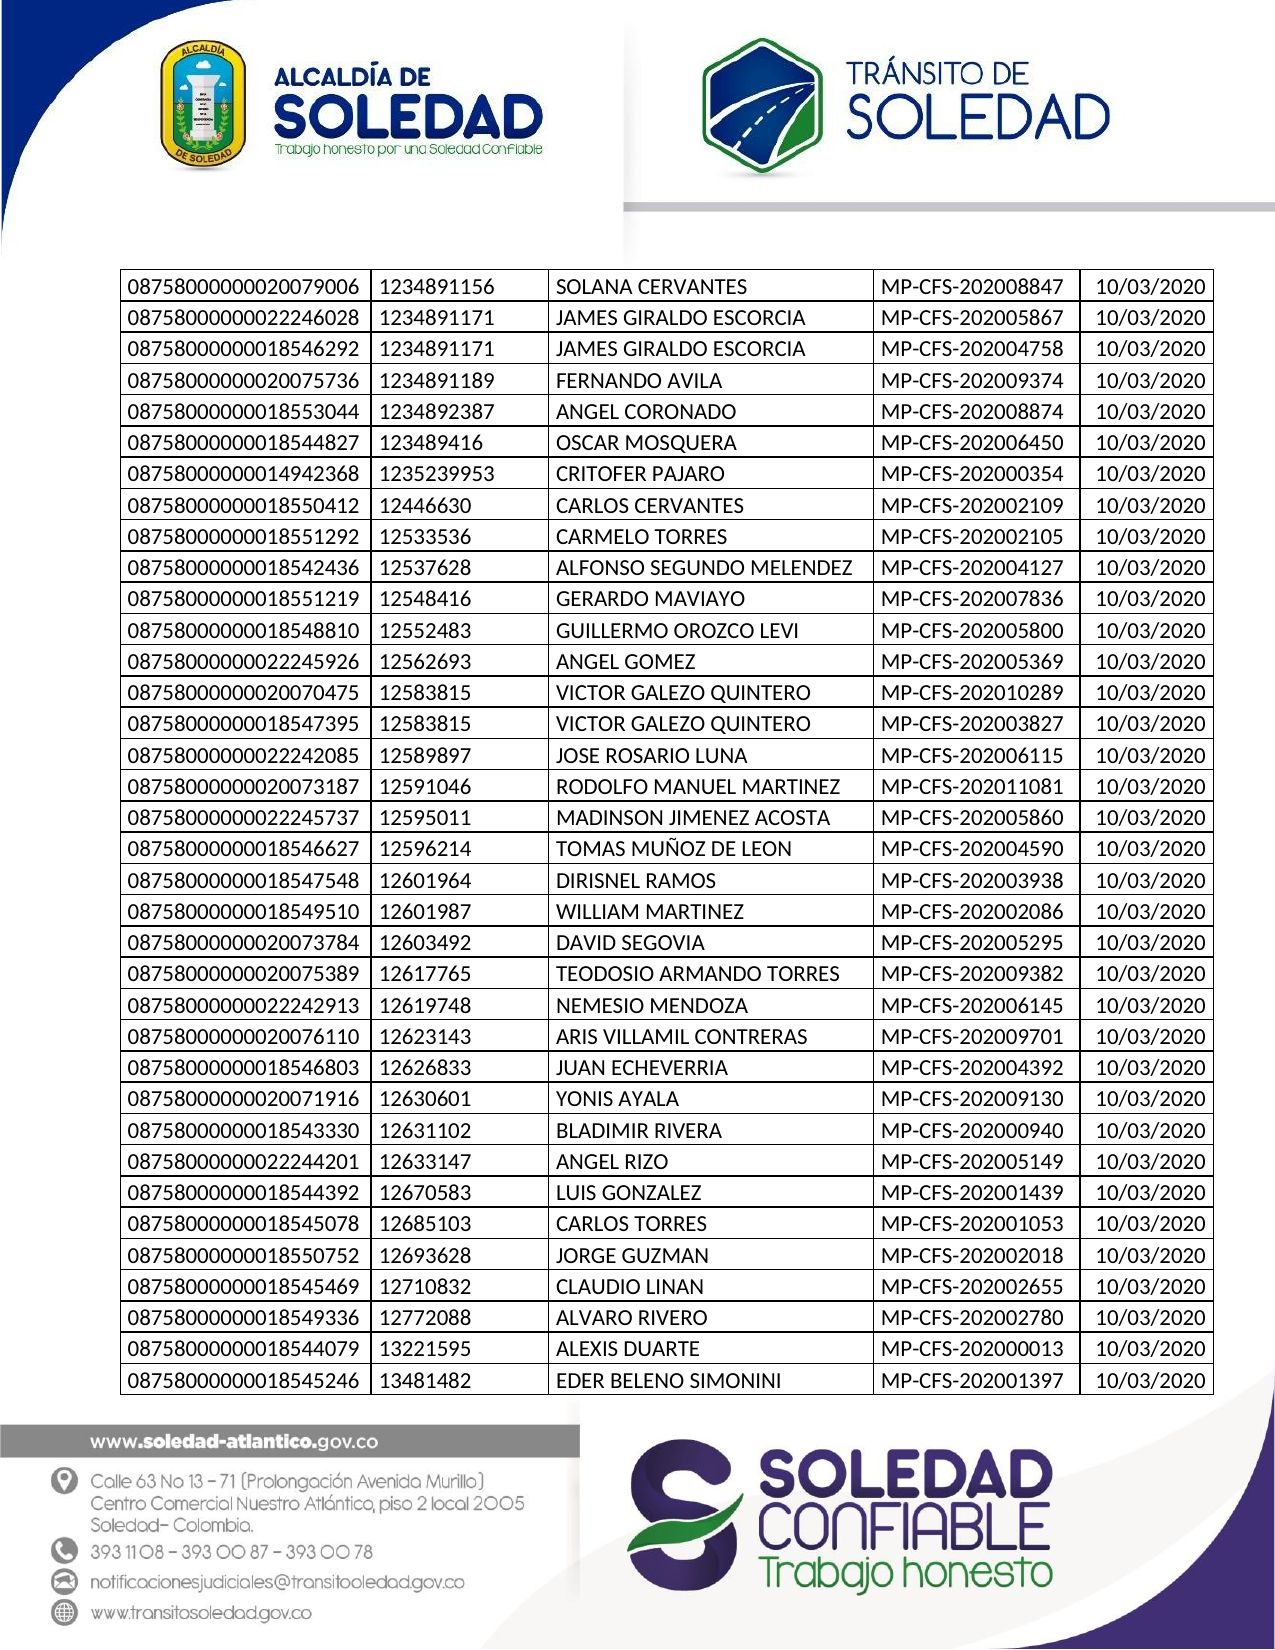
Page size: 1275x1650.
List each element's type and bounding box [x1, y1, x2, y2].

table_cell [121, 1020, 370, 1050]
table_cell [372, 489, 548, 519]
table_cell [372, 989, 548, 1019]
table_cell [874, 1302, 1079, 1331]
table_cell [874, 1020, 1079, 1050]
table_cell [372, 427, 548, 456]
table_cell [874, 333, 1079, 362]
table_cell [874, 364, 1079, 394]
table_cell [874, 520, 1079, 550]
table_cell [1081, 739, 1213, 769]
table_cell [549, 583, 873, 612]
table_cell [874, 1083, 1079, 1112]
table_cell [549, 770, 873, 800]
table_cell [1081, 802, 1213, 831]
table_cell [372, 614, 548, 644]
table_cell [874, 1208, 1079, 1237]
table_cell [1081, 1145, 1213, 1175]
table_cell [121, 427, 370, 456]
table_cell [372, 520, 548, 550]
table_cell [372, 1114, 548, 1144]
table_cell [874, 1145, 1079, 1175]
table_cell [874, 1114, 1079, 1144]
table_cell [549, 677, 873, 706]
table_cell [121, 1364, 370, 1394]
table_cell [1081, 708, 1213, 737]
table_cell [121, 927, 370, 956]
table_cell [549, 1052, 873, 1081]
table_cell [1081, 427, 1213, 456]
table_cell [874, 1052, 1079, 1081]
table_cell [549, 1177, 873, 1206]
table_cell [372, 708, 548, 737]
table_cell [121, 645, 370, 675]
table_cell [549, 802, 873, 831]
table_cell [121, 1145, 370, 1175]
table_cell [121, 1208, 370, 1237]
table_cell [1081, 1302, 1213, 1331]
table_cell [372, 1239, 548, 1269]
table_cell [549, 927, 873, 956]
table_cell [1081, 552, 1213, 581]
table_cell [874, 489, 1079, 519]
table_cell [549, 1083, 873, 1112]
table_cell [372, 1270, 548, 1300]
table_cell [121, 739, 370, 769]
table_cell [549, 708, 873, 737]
picture [0, 1360, 1275, 1649]
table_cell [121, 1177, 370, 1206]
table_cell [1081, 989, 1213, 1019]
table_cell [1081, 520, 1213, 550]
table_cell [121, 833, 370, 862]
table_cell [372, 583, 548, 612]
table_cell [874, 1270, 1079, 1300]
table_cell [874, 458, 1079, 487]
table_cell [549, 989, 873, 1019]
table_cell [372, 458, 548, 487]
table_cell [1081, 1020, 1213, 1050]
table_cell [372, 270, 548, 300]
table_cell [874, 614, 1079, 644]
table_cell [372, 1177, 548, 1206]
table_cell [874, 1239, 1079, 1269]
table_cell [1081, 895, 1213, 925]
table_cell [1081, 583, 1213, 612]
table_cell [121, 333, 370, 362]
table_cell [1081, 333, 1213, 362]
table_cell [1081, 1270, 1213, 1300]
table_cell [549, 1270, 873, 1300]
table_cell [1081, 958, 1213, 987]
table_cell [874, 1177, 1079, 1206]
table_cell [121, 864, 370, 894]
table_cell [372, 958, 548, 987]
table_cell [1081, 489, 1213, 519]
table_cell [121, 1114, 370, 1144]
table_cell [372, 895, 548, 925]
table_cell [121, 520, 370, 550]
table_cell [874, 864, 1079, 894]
picture [1, 0, 1275, 271]
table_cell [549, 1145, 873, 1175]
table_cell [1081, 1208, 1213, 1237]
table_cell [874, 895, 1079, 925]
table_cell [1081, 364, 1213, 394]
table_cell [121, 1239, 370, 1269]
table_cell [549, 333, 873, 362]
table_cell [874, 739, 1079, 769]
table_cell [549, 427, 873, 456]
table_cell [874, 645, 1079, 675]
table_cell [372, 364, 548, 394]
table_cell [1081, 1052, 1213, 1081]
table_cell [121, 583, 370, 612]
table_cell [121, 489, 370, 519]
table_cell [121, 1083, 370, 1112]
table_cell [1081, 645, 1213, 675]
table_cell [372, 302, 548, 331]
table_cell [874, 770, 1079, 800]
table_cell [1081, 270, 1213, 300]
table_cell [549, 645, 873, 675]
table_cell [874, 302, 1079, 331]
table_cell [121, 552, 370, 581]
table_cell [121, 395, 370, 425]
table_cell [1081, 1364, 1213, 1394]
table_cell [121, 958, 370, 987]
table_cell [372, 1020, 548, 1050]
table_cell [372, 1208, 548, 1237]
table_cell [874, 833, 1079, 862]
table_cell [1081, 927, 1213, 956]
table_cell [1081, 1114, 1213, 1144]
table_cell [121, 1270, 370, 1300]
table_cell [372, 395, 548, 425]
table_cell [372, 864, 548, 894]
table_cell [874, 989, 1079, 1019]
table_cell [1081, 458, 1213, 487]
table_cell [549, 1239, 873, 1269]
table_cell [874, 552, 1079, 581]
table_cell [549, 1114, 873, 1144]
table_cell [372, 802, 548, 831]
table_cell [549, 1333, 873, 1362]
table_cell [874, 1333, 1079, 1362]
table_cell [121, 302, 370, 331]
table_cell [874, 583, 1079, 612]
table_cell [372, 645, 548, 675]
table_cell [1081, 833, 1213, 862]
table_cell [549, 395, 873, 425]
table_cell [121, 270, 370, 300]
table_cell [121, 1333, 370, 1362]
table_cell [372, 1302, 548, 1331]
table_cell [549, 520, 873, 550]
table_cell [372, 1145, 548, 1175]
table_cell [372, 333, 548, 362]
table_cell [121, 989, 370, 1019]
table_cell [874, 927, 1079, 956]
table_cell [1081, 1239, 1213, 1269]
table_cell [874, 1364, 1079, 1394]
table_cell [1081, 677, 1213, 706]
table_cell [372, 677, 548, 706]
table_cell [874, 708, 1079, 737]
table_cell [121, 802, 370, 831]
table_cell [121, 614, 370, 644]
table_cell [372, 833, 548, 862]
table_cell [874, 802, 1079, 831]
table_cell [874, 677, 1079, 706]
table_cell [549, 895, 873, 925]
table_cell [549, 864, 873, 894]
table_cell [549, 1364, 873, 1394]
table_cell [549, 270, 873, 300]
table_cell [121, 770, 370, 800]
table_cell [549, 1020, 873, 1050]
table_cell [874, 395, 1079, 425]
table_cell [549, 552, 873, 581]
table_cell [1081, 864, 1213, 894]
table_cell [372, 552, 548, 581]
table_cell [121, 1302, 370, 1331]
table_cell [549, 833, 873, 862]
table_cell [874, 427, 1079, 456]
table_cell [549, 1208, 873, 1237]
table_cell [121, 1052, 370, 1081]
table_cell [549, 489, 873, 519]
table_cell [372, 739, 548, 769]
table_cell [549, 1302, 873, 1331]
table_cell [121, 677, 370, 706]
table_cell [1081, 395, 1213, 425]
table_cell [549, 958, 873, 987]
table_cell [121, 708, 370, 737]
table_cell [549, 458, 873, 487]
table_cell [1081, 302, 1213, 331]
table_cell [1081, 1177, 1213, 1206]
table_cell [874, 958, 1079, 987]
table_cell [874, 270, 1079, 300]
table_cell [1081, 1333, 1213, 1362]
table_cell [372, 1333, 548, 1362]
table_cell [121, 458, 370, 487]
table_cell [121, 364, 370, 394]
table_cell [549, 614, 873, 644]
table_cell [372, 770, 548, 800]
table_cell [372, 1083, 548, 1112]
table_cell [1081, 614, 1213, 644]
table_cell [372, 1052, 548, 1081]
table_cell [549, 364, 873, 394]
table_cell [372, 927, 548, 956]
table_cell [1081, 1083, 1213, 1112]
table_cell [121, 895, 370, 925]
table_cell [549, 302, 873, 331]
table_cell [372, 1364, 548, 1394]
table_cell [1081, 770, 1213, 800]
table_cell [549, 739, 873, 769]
